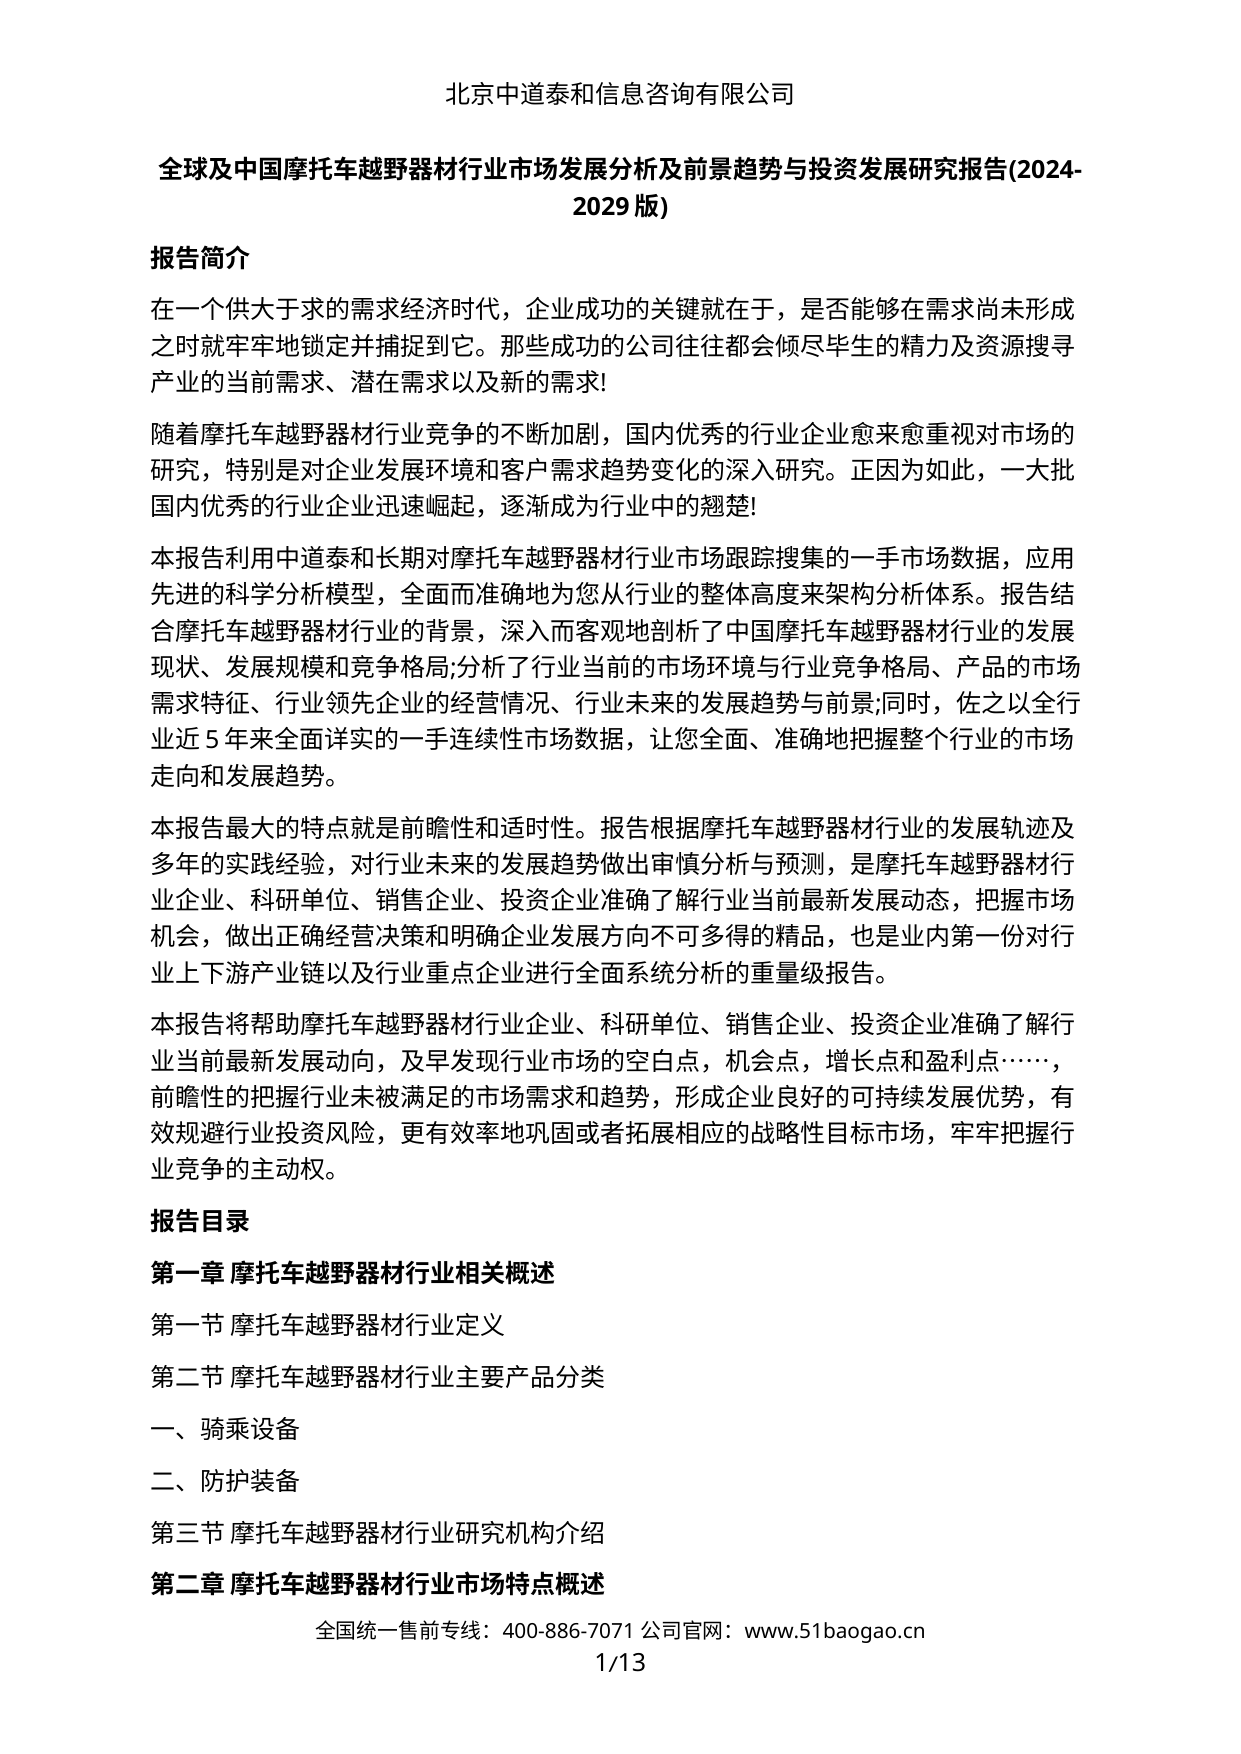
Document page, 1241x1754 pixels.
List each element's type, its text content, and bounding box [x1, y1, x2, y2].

text 本报告最大的特点就是前瞻性和适时性。报告根据摩托车越野器材行业的发展轨迹及多年的实践经验，对行业未来的发展趋势做出审慎分析与预测，是摩托车越野器材行业企业、科研单位、销售企业、投资企业准确了解行业当前最新发展动态，把握市场机会，做出正确经营决策和明确企业发展方向不可多得的精品，也是业内第一份对行业上下游产业链以及行业重点企业进行全面系统分析的重量级报告。 [150, 808, 1090, 989]
text 本报告将帮助摩托车越野器材行业企业、科研单位、销售企业、投资企业准确了解行业当前最新发展动向，及早发现行业市场的空白点，机会点，增长点和盈利点……，前瞻性的把握行业未被满足的市场需求和趋势，形成企业良好的可持续发展优势，有效规避行业投资风险，更有效率地巩固或者拓展相应的战略性目标市场，牢牢把握行业竞争的主动权。 [150, 1005, 1090, 1186]
text 报告目录 [150, 1202, 1090, 1238]
text 第一章 摩托车越野器材行业相关概述 [150, 1254, 1090, 1290]
text 本报告利用中道泰和长期对摩托车越野器材行业市场跟踪搜集的一手市场数据，应用先进的科学分析模型，全面而准确地为您从行业的整体高度来架构分析体系。报告结合摩托车越野器材行业的背景，深入而客观地剖析了中国摩托车越野器材行业的发展现状、发展规模和竞争格局;分析了行业当前的市场环境与行业竞争格局、产品的市场需求特征、行业领先企业的经营情况、行业未来的发展趋势与前景;同时，佐之以全行业近5年来全面详实的一手连续性市场数据，让您全面、准确地把握整个行业的市场走向和发展趋势。 [150, 539, 1090, 792]
text 第三节 摩托车越野器材行业研究机构介绍 [150, 1513, 1090, 1549]
text 一、骑乘设备 [150, 1409, 1090, 1446]
text 第二节 摩托车越野器材行业主要产品分类 [150, 1357, 1090, 1394]
text 第一节 摩托车越野器材行业定义 [150, 1306, 1090, 1342]
text 在一个供大于求的需求经济时代，企业成功的关键就在于，是否能够在需求尚未形成之时就牢牢地锁定并捕捉到它。那些成功的公司往往都会倾尽毕生的精力及资源搜寻产业的当前需求、潜在需求以及新的需求! [150, 290, 1090, 399]
text 随着摩托车越野器材行业竞争的不断加剧，国内优秀的行业企业愈来愈重视对市场的研究，特别是对企业发展环境和客户需求趋势变化的深入研究。正因为如此，一大批国内优秀的行业企业迅速崛起，逐渐成为行业中的翘楚! [150, 414, 1090, 523]
text 全球及中国摩托车越野器材行业市场发展分析及前景趋势与投资发展研究报告(2024-2029版) [150, 150, 1090, 222]
text 第二章 摩托车越野器材行业市场特点概述 [150, 1565, 1090, 1601]
text 二、防护装备 [150, 1461, 1090, 1497]
text 报告简介 [150, 238, 1090, 274]
